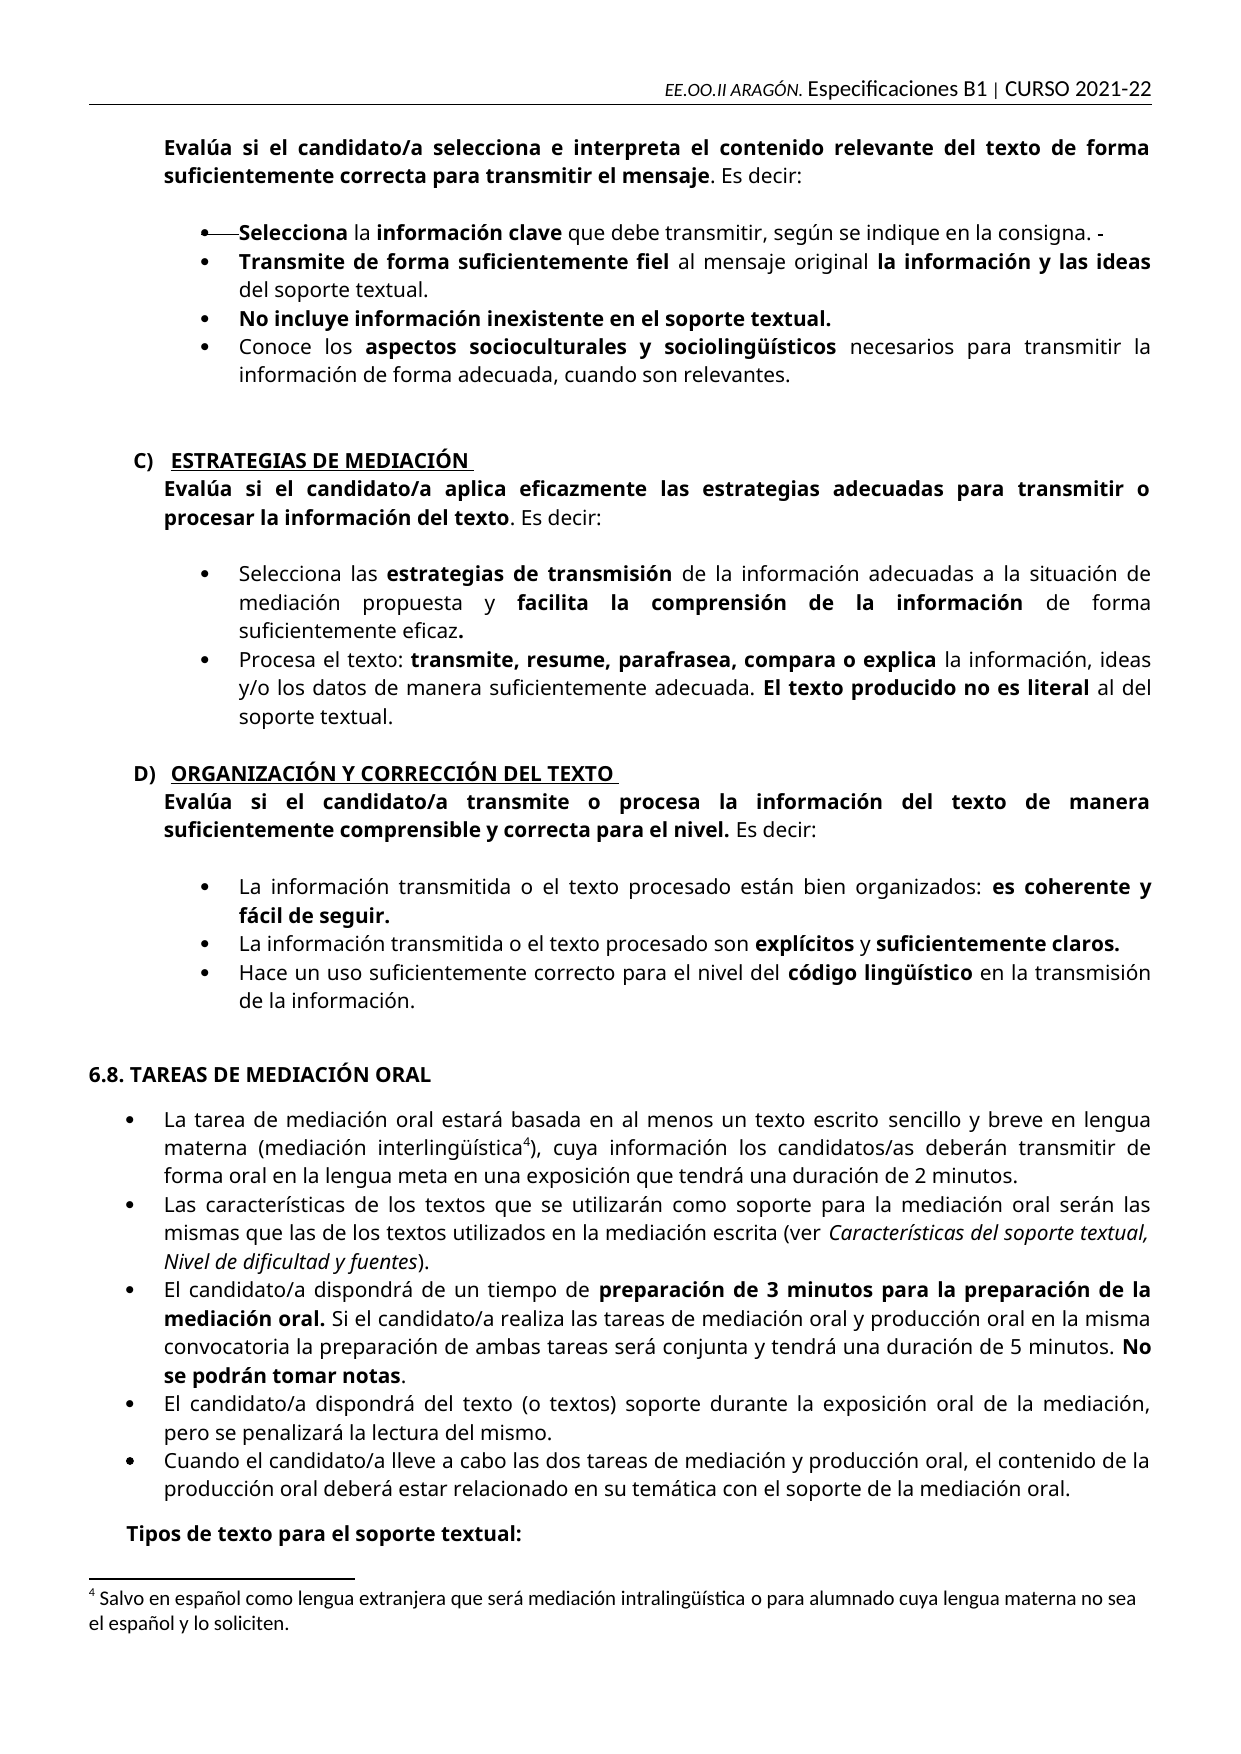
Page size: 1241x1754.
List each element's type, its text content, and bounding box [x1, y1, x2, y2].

list Evalúa si el candidato/a aplica eficazmente las estrategias adecuadas para transmitir o procesar la información del texto. Es decir: [164, 474, 1152, 531]
list Procesa el texto: transmite, resume, parafrasea, compara o explica la información, ideas y/o los datos de manera suficientemente adecuada. El texto producido no es literal al del soporte textual. [201, 645, 1152, 730]
list El candidato/a dispondrá del texto (o textos) soporte durante la exposición oral de la mediación, pero se penalizará la lectura del mismo. [126, 1389, 1152, 1446]
text 6.8. TAREAS DE MEDIACIÓN ORAL [89, 1060, 1152, 1088]
list Selecciona las estrategias de transmisión de la información adecuadas a la situación de mediación propuesta y facilita la comprensión de la información de forma suficientemente eficaz. [201, 559, 1152, 645]
list La tarea de mediación oral estará basada en al menos un texto escrito sencillo y breve en lengua materna (mediación interlingüística), cuya información los candidatos/as deberán transmitir de forma oral en la lengua meta en una exposición que tendrá una duración de 2 minutos. [126, 1105, 1152, 1190]
list ORGANIZACIÓN Y CORRECCIÓN DEL TEXTO [133, 759, 1152, 787]
list El candidato/a dispondrá de un tiempo de preparación de 3 minutos para la preparación de la mediación oral. Si el candidato/a realiza las tareas de mediación oral y producción oral en la misma convocatoria la preparación de ambas tareas será conjunta y tendrá una duración de 5 minutos. No se podrán tomar notas. [126, 1275, 1152, 1389]
list Evalúa si el candidato/a selecciona e interpreta el contenido relevante del texto de forma suficientemente correcta para transmitir el mensaje. Es decir: [164, 133, 1152, 190]
list Selecciona la información clave que debe transmitir, según se indique en la consigna. [201, 218, 1152, 247]
list Hace un uso suficientemente correcto para el nivel del código lingüístico en la transmisión de la información. [201, 958, 1152, 1014]
list Evalúa si el candidato/a transmite o procesa la información del texto de manera suficientemente comprensible y correcta para el nivel. Es decir: [164, 787, 1152, 844]
list No incluye información inexistente en el soporte textual. [201, 304, 1152, 332]
list Conoce los aspectos socioculturales y sociolingüísticos necesarios para transmitir la información de forma adecuada, cuando son relevantes. [201, 332, 1152, 389]
list ESTRATEGIAS DE MEDIACIÓN [133, 446, 1152, 474]
list La información transmitida o el texto procesado están bien organizados: es coherente y fácil de seguir. [201, 872, 1152, 929]
list La información transmitida o el texto procesado son explícitos y suficientemente claros. [201, 929, 1152, 958]
list Transmite de forma suficientemente fiel al mensaje original la información y las ideas del soporte textual. [201, 247, 1152, 304]
list Cuando el candidato/a lleve a cabo las dos tareas de mediación y producción oral, el contenido de la producción oral deberá estar relacionado en su temática con el soporte de la mediación oral. [126, 1446, 1152, 1503]
text Tipos de texto para el soporte textual: [126, 1519, 1152, 1548]
list Las características de los textos que se utilizarán como soporte para la mediación oral serán las mismas que las de los textos utilizados en la mediación escrita (ver Características del soporte textual, Nivel de dificultad y fuentes). [126, 1190, 1152, 1275]
